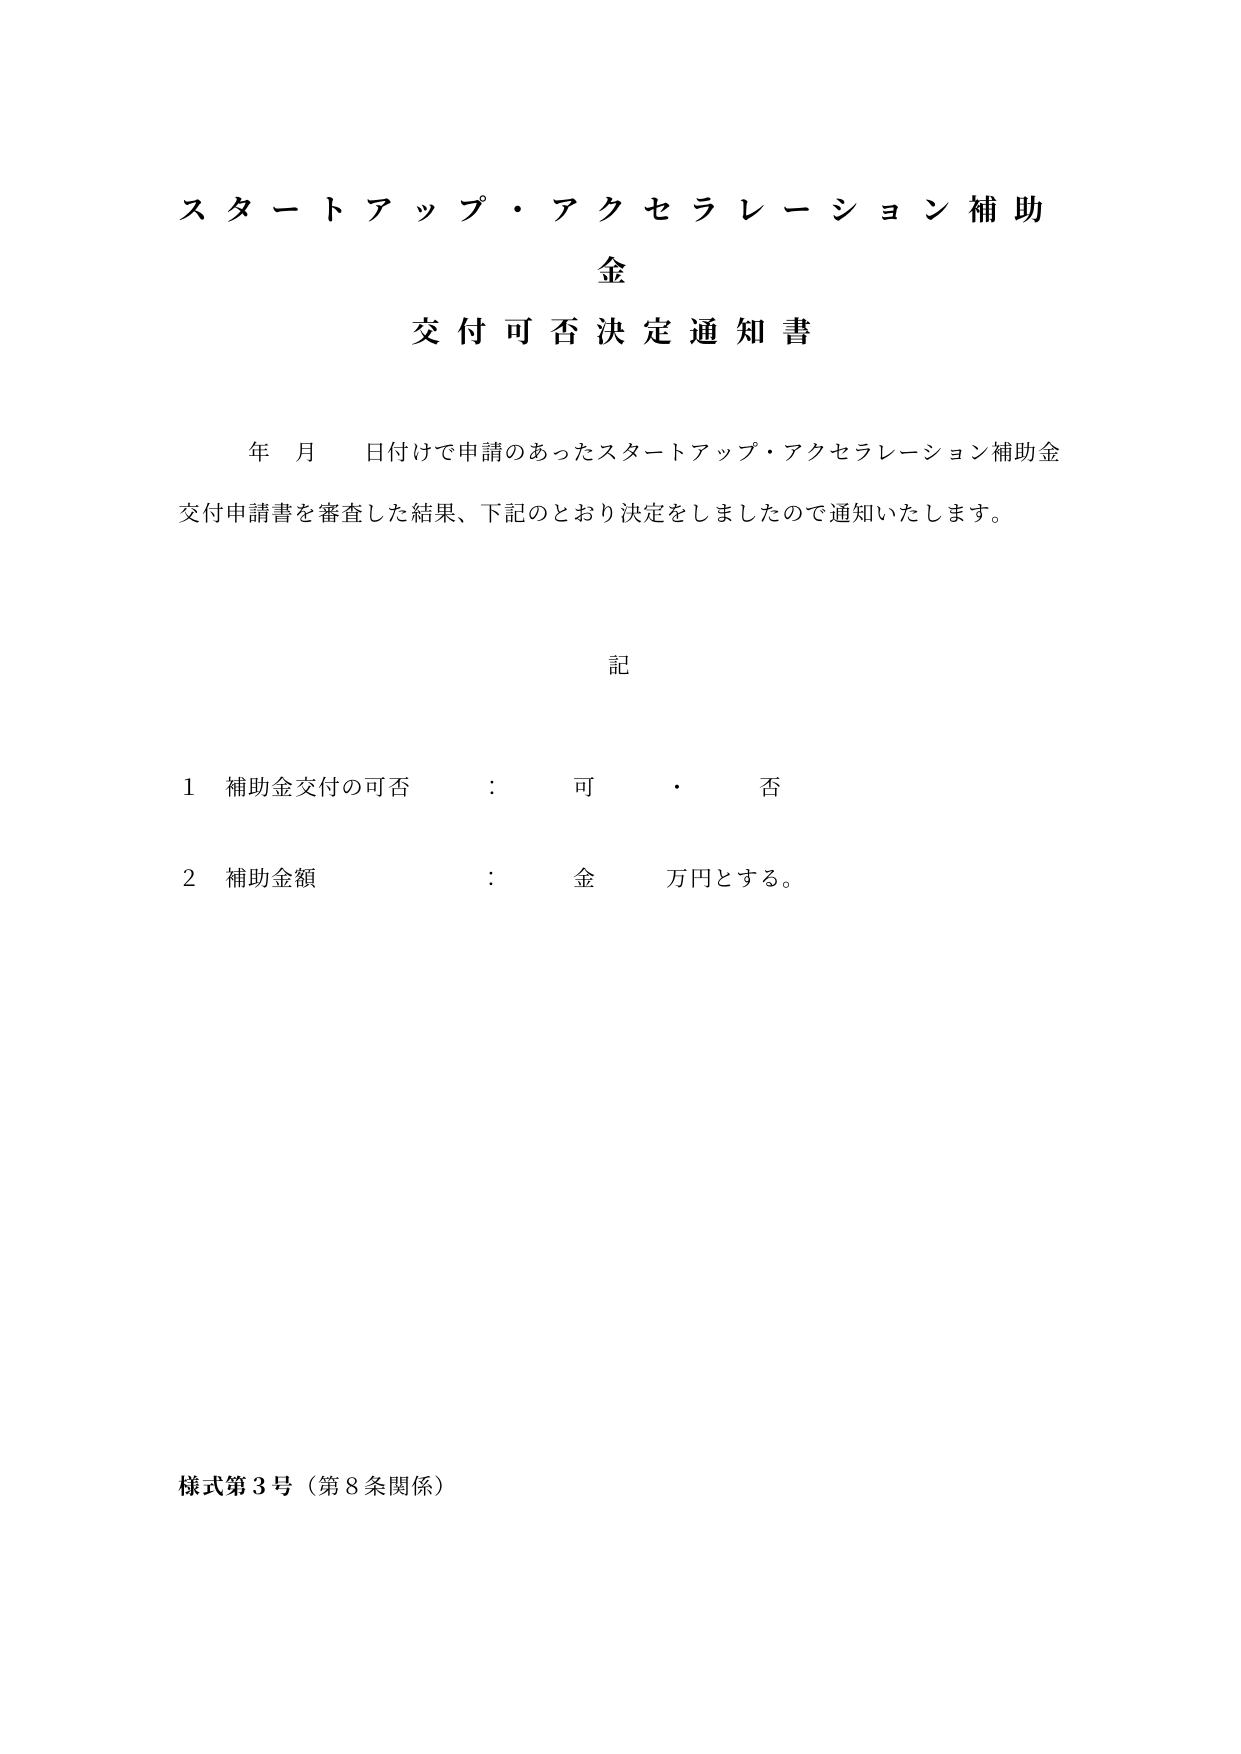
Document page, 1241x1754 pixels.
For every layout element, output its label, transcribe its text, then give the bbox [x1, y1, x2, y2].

text 記 [179, 634, 1061, 694]
text ２ 補助金額 ： 金 万円とする。 [179, 847, 1061, 907]
text １ 補助金交付の可否 ： 可 ・ 否 [179, 755, 1061, 816]
text 様式第３号（第８条関係） [179, 1455, 1061, 1516]
text 交付可否決定通知書 [179, 299, 1061, 360]
text スタートアップ・アクセラレーション補助金 [179, 177, 1061, 299]
text 年 月 日付けで申請のあったスタートアップ・アクセラレーション補助金交付申請書を審査した結果、下記のとおり決定をしましたので通知いたします。 [179, 421, 1061, 542]
